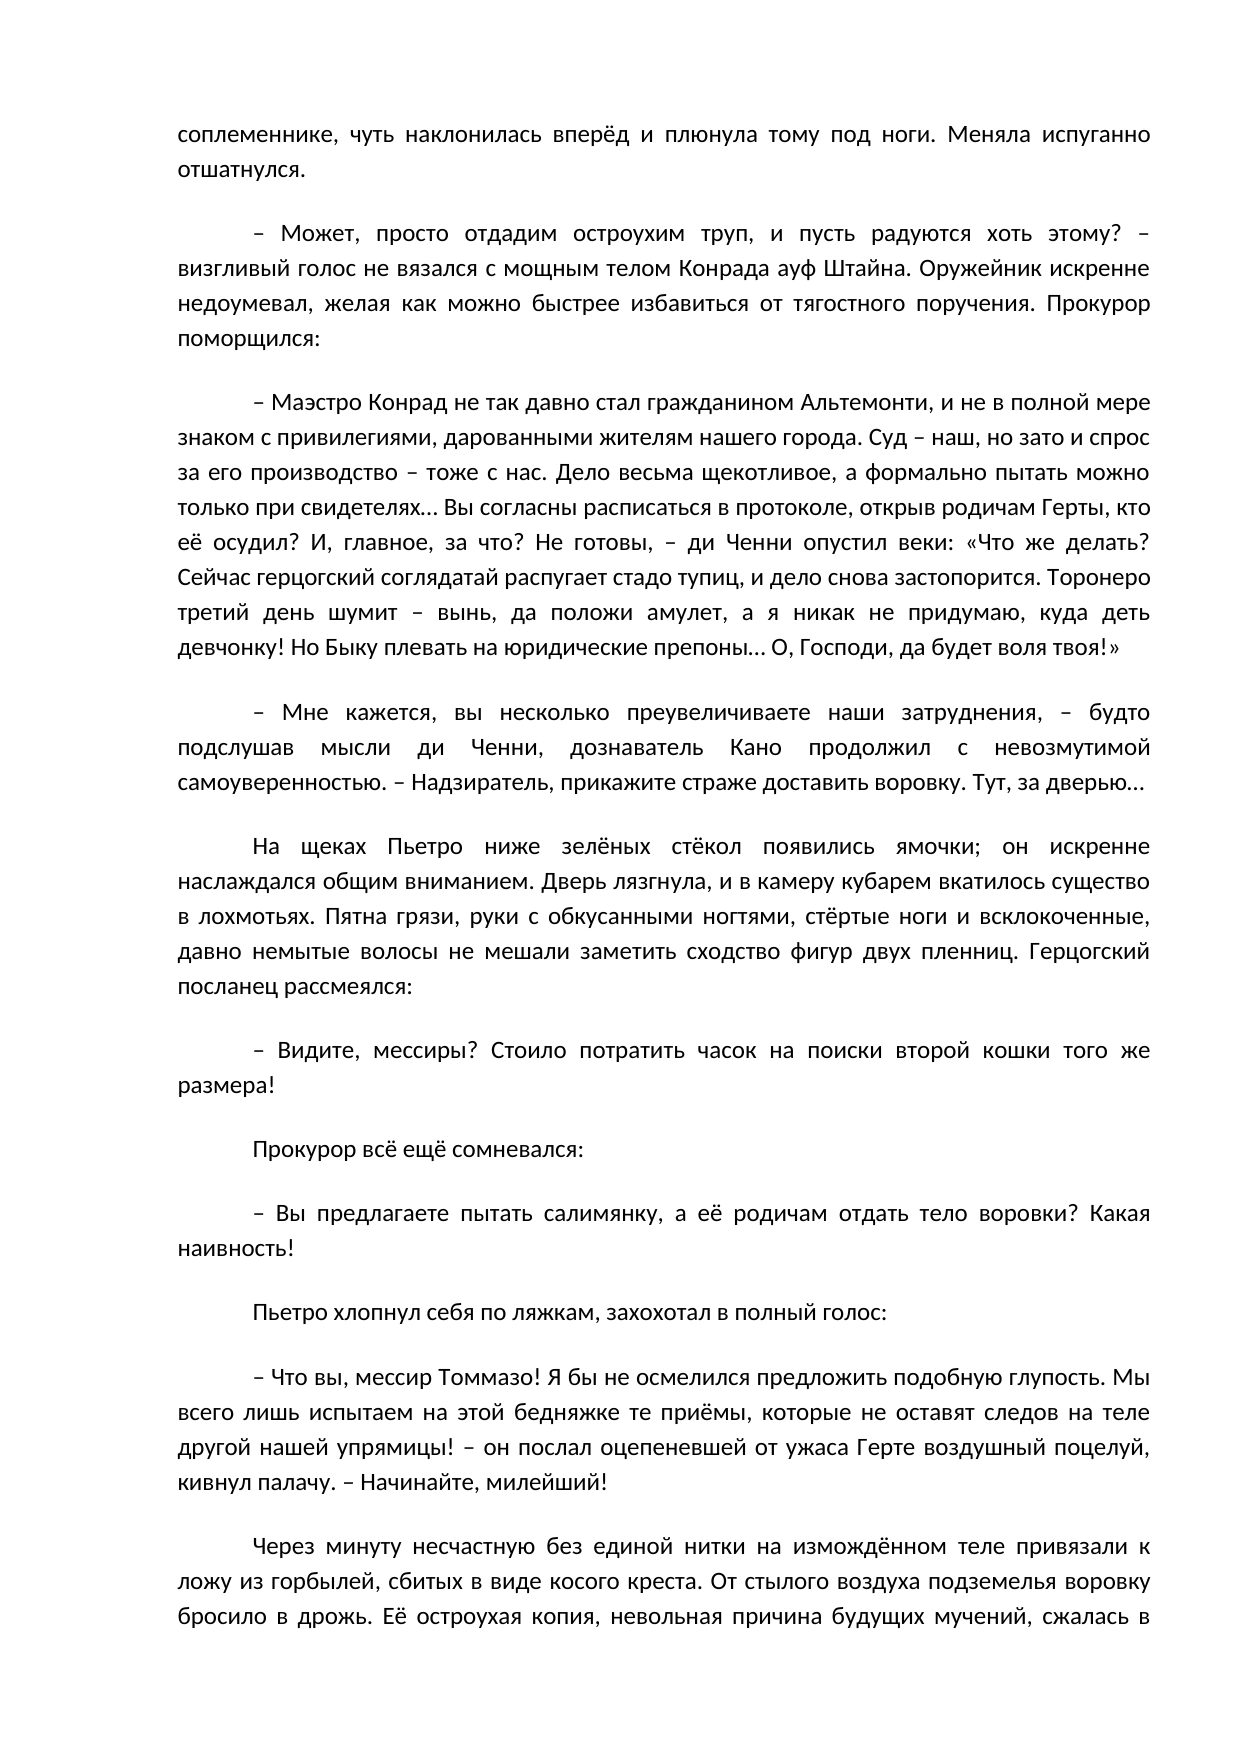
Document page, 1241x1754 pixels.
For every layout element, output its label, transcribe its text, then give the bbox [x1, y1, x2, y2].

text Пьетро хлопнул себя по ляжкам, захохотал в полный голос: [177, 1296, 1152, 1327]
text Прокурор всё ещё сомневался: [177, 1133, 1152, 1164]
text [177, 118, 1152, 184]
text – Маэстро Конрад не так давно стал гражданином Альтемонти, и не в полной мере знаком с привилегиями, дарованными жителям нашего города. Суд – наш, но зато и спрос за его производство – тоже с нас. Дело весьма щекотливое, а формально пытать можно только при свидетелях… Вы согласны расписаться в протоколе, открыв родичам Герты, кто её осудил? И, главное, за что? Не готовы, – ди Ченни опустил веки: «Что же делать? Сейчас герцогский соглядатай распугает стадо тупиц, и дело снова застопорится. Торонеро третий день шумит – вынь, да положи амулет, а я никак не придумаю, куда деть девчонку! Но Быку плевать на юридические препоны… О, Господи, да будет воля твоя!» [177, 386, 1152, 662]
text – Видите, мессиры? Стоило потратить часок на поиски второй кошки того же размера! [177, 1034, 1152, 1099]
text – Может, просто отдадим остроухим труп, и пусть радуются хоть этому? – визгливый голос не вязался с мощным телом Конрада ауф Штайна. Оружейник искренне недоумевал, желая как можно быстрее избавиться от тягостного поручения. Прокурор поморщился: [177, 217, 1152, 353]
text – Что вы, мессир Томмазо! Я бы не осмелился предложить подобную глупость. Мы всего лишь испытаем на этой бедняжке те приёмы, которые не оставят следов на теле другой нашей упрямицы! – он послал оцепеневшей от ужаса Герте воздушный поцелуй, кивнул палачу. – Начинайте, милейший! [177, 1361, 1152, 1496]
text – Вы предлагаете пытать салимянку, а её родичам отдать тело воровки? Какая наивность! [177, 1197, 1152, 1263]
text – Мне кажется, вы несколько преувеличиваете наши затруднения, – будто подслушав мысли ди Ченни, дознаватель Кано продолжил с невозмутимой самоуверенностью. – Надзиратель, прикажите страже доставить воровку. Тут, за дверью… [177, 696, 1152, 796]
text На щеках Пьетро ниже зелёных стёкол появились ямочки; он искренне наслаждался общим вниманием. Дверь лязгнула, и в камеру кубарем вкатилось существо в лохмотьях. Пятна грязи, руки с обкусанными ногтями, стёртые ноги и всклокоченные, давно немытые волосы не мешали заметить сходство фигур двух пленниц. Герцогский посланец рассмеялся: [177, 830, 1152, 1000]
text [177, 1530, 1152, 1630]
